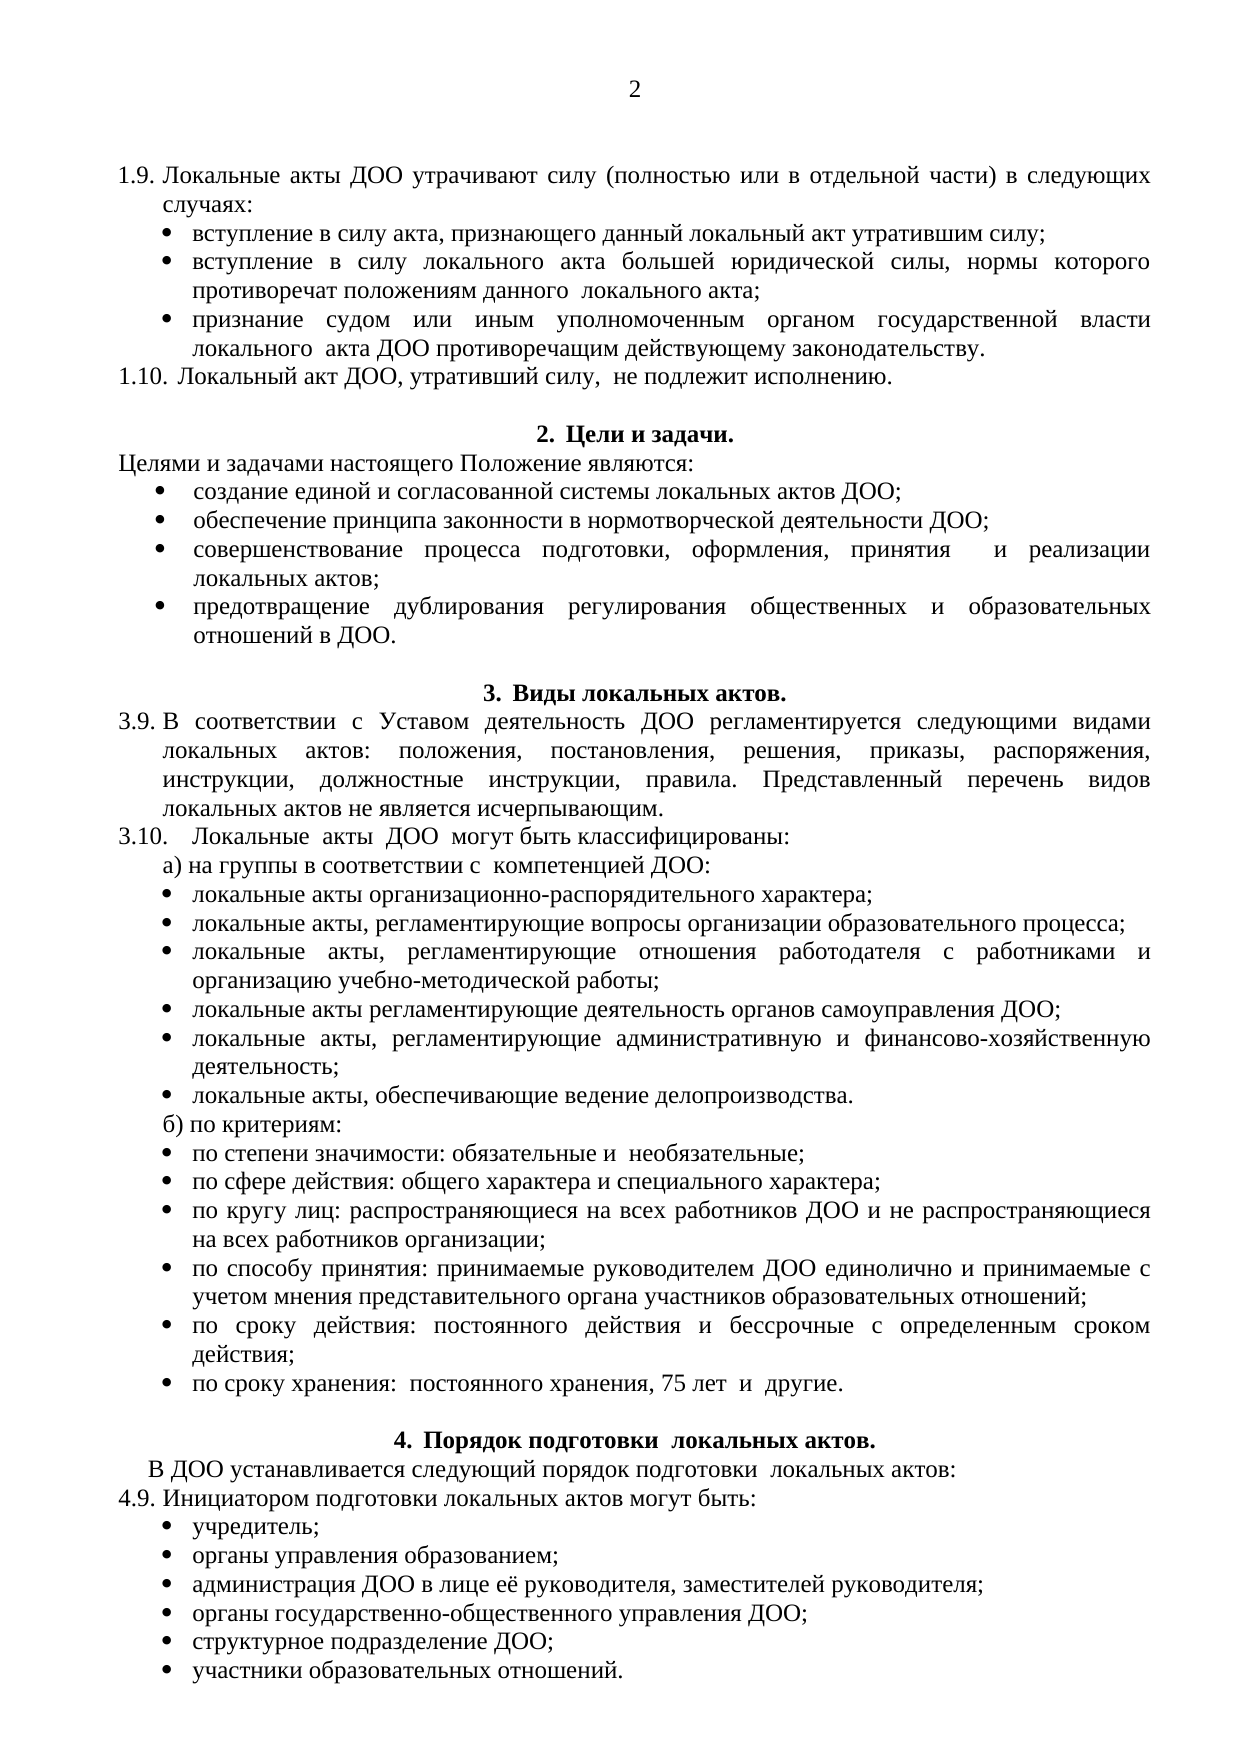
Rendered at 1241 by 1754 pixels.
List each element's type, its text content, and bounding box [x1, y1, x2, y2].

text б) по критериям: [127, 1109, 1152, 1138]
list органы управления образованием; [162, 1540, 1152, 1569]
list по способу принятия: принимаемые руководителем ДОО единолично и принимаемые с учетом мнения представительного органа участников образовательных отношений; [162, 1253, 1152, 1310]
list локальные акты регламентирующие деятельность органов самоуправления ДОО; [162, 994, 1152, 1023]
list по сроку действия: постоянного действия и бессрочные с определенным сроком действия; [162, 1310, 1152, 1368]
text а) на группы в соответствии с компетенцией ДОО: [118, 850, 1152, 879]
list предотвращение дублирования регулирования общественных и образовательных отношений в ДОО. [156, 591, 1152, 649]
list обеспечение принципа законности в нормотворческой деятельности ДОО; [156, 505, 1152, 534]
list по сфере действия: общего характера и специального характера; [162, 1166, 1152, 1195]
list создание единой и согласованной системы локальных актов ДОО; [156, 476, 1152, 505]
list локальные акты, регламентирующие административную и финансово-хозяйственную деятельность; [162, 1023, 1152, 1080]
text В ДОО устанавливается следующий порядок подготовки локальных актов: [118, 1454, 1152, 1483]
list Виды локальных актов. [118, 678, 1152, 706]
list вступление в силу акта, признающего данный локальный акт утратившим силу; [162, 218, 1152, 246]
list локальные акты, регламентирующие вопросы организации образовательного процесса; [162, 908, 1152, 936]
list по сроку хранения: постоянного хранения, 75 лет и другие. [162, 1368, 1152, 1396]
list по кругу лиц: распространяющиеся на всех работников ДОО и не распространяющиеся на всех работников организации; [162, 1195, 1152, 1253]
list совершенствование процесса подготовки, оформления, принятия и реализации локальных актов; [156, 534, 1152, 591]
list Локальный акт ДОО, утративший силу, не подлежит исполнению. [118, 361, 1152, 390]
list В соответствии с Уставом деятельность ДОО регламентируется следующими видами локальных актов: положения, постановления, решения, приказы, распоряжения, инструкции, должностные инструкции, правила. Представленный перечень видов локальных актов не является исчерпывающим. [118, 706, 1152, 821]
list вступление в силу локального акта большей юридической силы, нормы которого противоречат положениям данного локального акта; [162, 246, 1152, 304]
list Локальные акты ДОО могут быть классифицированы: [118, 821, 1152, 850]
list признание судом или иным уполномоченным органом государственной власти локального акта ДОО противоречащим действующему законодательству. [162, 304, 1152, 361]
list Инициатором подготовки локальных актов могут быть: [118, 1483, 1152, 1511]
list по степени значимости: обязательные и необязательные; [162, 1138, 1152, 1166]
list учредитель; [162, 1511, 1152, 1540]
list администрация ДОО в лице её руководителя, заместителей руководителя; [162, 1569, 1152, 1598]
list Порядок подготовки локальных актов. [118, 1425, 1152, 1454]
list участники образовательных отношений. [162, 1655, 1152, 1684]
list органы государственно-общественного управления ДОО; [162, 1598, 1152, 1626]
list Локальные акты ДОО утрачивают силу (полностью или в отдельной части) в следующих случаях: [117, 160, 1152, 218]
list структурное подразделение ДОО; [162, 1626, 1152, 1655]
list Цели и задачи. [118, 419, 1152, 448]
text Целями и задачами настоящего Положение являются: [118, 448, 1152, 476]
list локальные акты организационно-распорядительного характера; [162, 879, 1152, 908]
list локальные акты, регламентирующие отношения работодателя с работниками и организацию учебно-методической работы; [162, 936, 1152, 994]
list локальные акты, обеспечивающие ведение делопроизводства. [162, 1080, 1152, 1109]
